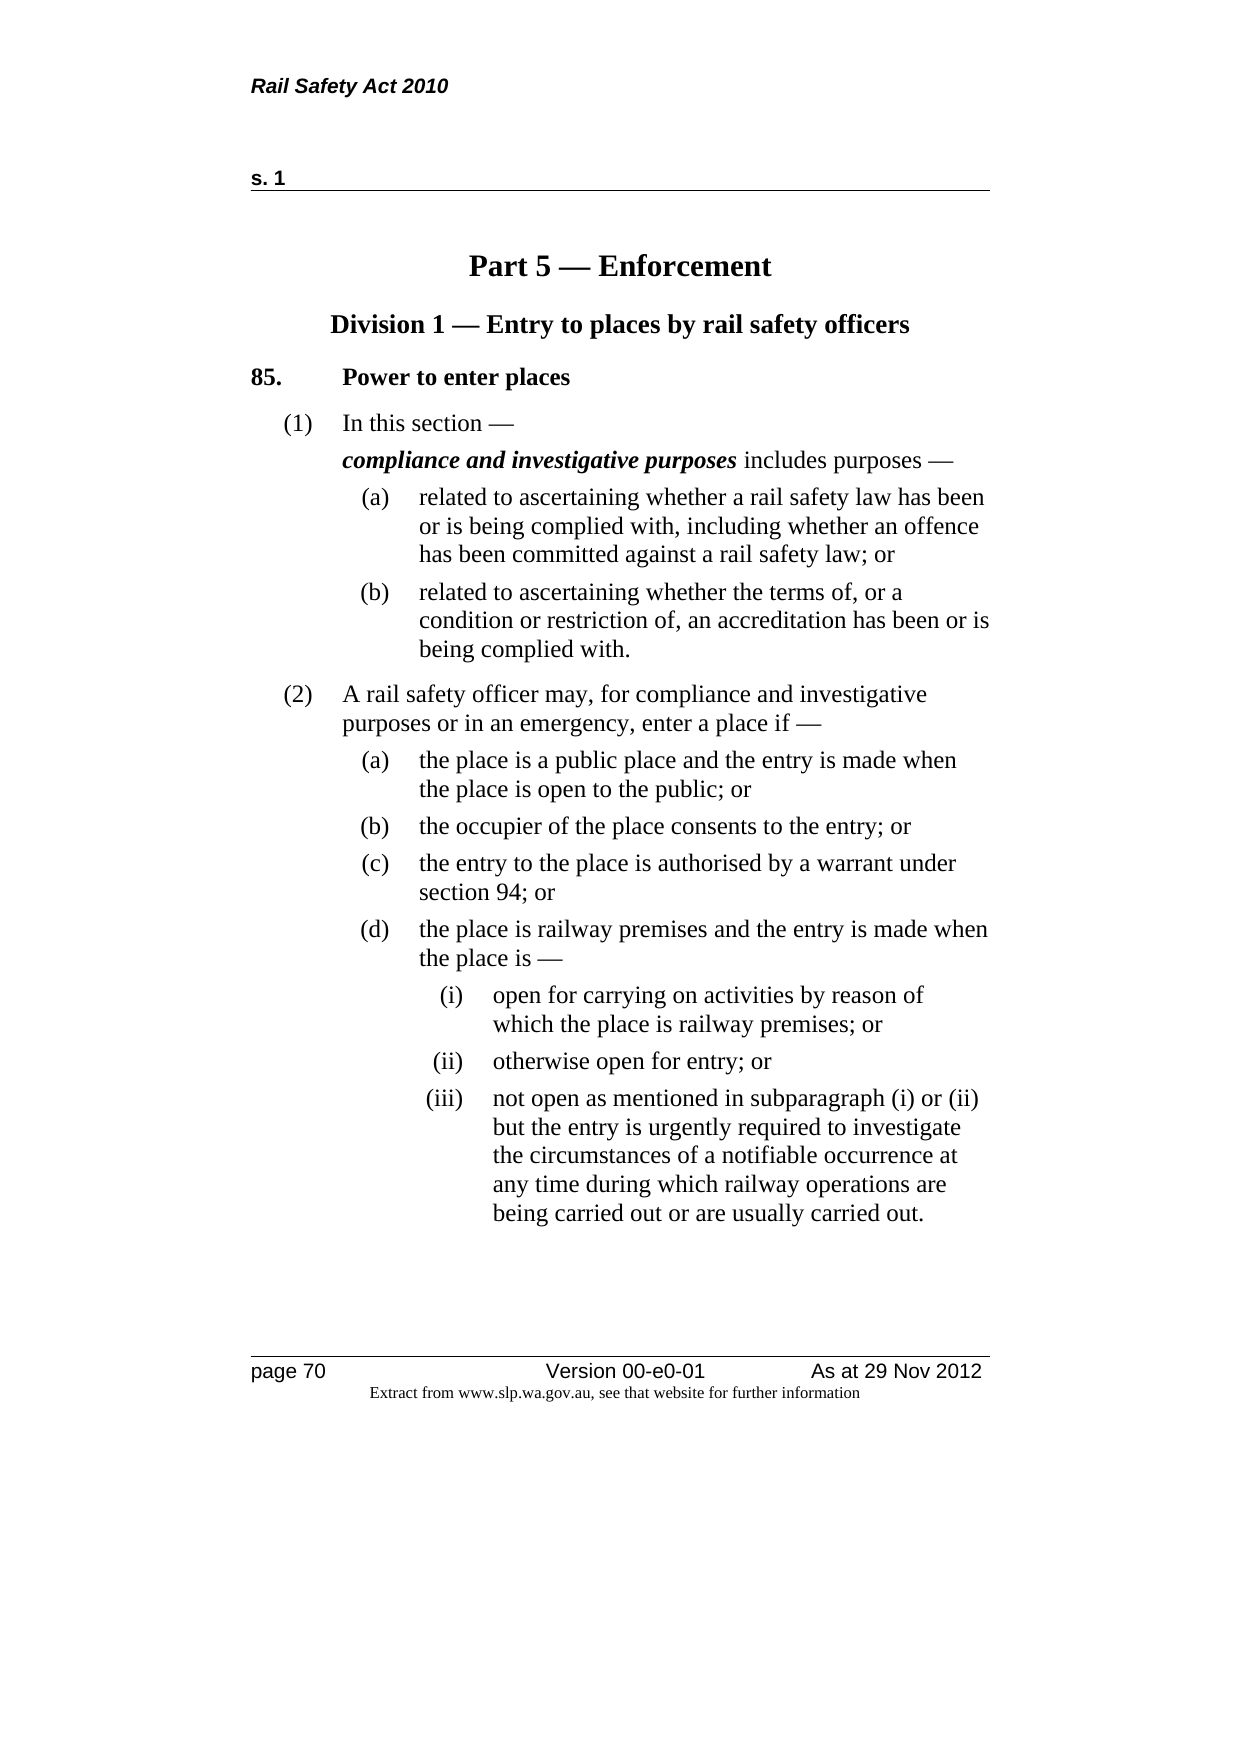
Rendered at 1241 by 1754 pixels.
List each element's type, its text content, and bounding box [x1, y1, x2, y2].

subtitle 85. Power to enter places [251, 362, 990, 391]
text (b) related to ascertaining whether the terms of, or a condition or restriction of, an accreditation has been or is being complied with. [251, 577, 990, 663]
text (c) the entry to the place is authorised by a warrant under section 94; or [251, 848, 990, 906]
text compliance and investigative purposes includes purposes — [251, 445, 990, 474]
text (b) the occupier of the place consents to the entry; or [251, 811, 990, 840]
text (2) A rail safety officer may, for compliance and investigative purposes or in an emergency, enter a place if — [251, 679, 990, 737]
text (d) the place is railway premises and the entry is made when the place is — [251, 914, 990, 972]
text (1) In this section — [251, 408, 990, 437]
text (ii) otherwise open for entry; or [251, 1046, 990, 1074]
subtitle Division 1 — Entry to places by rail safety officers [251, 308, 990, 339]
text (i) open for carrying on activities by reason of which the place is railway premises; or [251, 980, 990, 1037]
text (iii) not open as mentioned in subparagraph (i) or (ii) but the entry is urgently required to investigate the circumstances of a notifiable occurrence at any time during which railway operations are being carried out or are usually carried out. [251, 1083, 990, 1227]
text (a) related to ascertaining whether a rail safety law has been or is being complied with, including whether an offence has been committed against a rail safety law; or [251, 482, 990, 568]
subtitle Part 5 — Enforcement [251, 247, 990, 283]
text (a) the place is a public place and the entry is made when the place is open to the public; or [251, 745, 990, 803]
